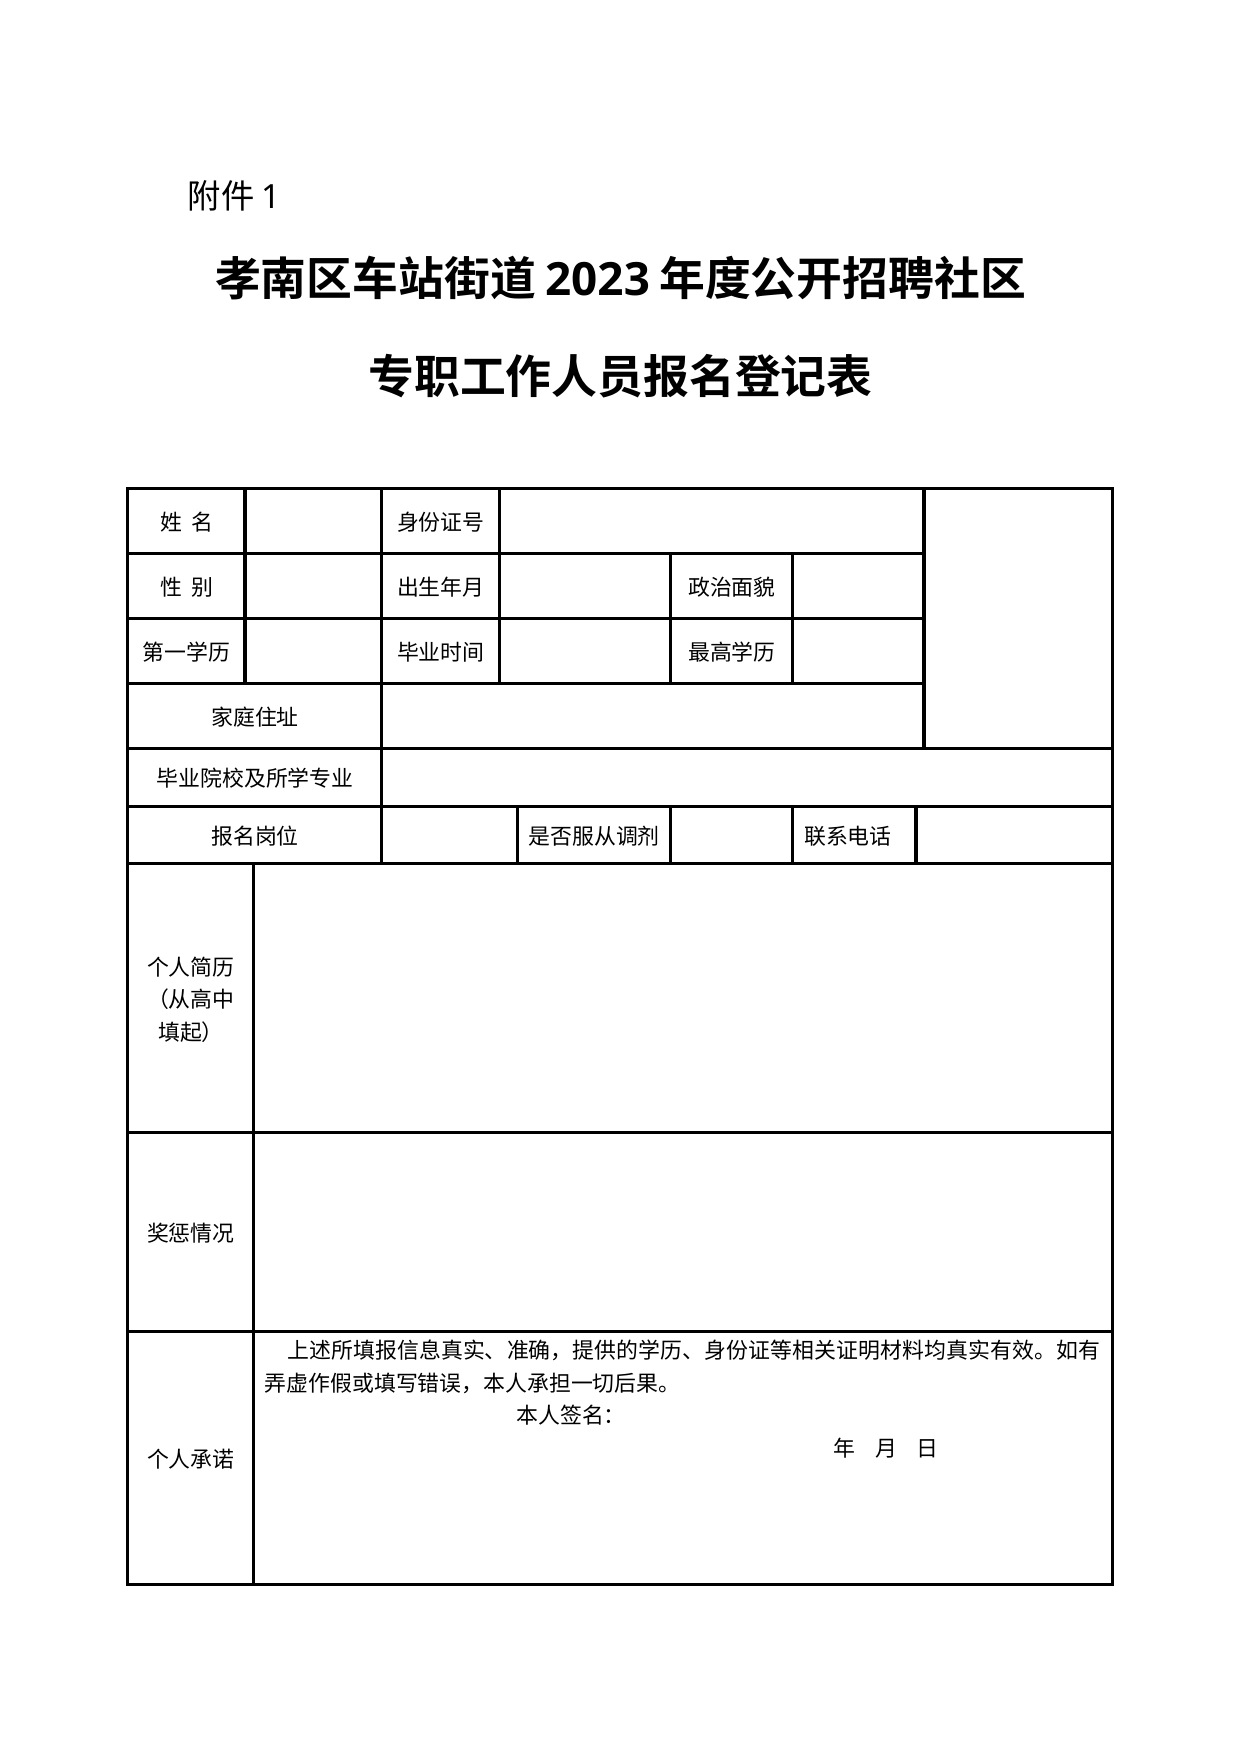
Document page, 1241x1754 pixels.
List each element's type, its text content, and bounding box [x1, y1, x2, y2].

text 孝南区车站街道2023年度公开招聘社区 [187, 227, 1053, 324]
table_cell [383, 685, 922, 747]
table_cell 联系电话 [794, 808, 914, 862]
table_cell 报名岗位 [129, 808, 380, 862]
table_cell [247, 555, 380, 617]
table_cell 第一学历 [129, 620, 243, 682]
table_cell [501, 555, 669, 617]
table_cell [501, 620, 669, 682]
table_cell 上述所填报信息真实、准确，提供的学历、身份证等相关证明材料均真实有效。如有弄虚作假或填写错误，本人承担一切后果。 本人签名： 年 月 日 [255, 1333, 1111, 1583]
table_header 身份证号 [383, 490, 498, 552]
table_cell [247, 620, 380, 682]
table_cell 是否服从调剂 [519, 808, 669, 862]
text 专职工作人员报名登记表 [187, 324, 1053, 422]
table_cell [794, 555, 922, 617]
text 附件1 [187, 162, 1053, 227]
table_cell 政治面貌 [672, 555, 791, 617]
table_cell 奖惩情况 [129, 1134, 252, 1329]
table_cell 个人承诺 [129, 1333, 252, 1583]
table_header [247, 490, 380, 552]
table_cell [672, 808, 791, 862]
table_header 姓 名 [129, 490, 243, 552]
table_cell [918, 808, 1111, 862]
table_cell [255, 1134, 1111, 1329]
table_cell 出生年月 [383, 555, 498, 617]
table_cell [794, 620, 922, 682]
table_header [926, 490, 1111, 747]
table_cell [383, 808, 516, 862]
table_cell [255, 865, 1111, 1131]
table_cell 家庭住址 [129, 685, 380, 747]
table_cell 毕业院校及所学专业 [129, 750, 380, 804]
table_header [501, 490, 922, 552]
table_cell 毕业时间 [383, 620, 498, 682]
table_cell 最高学历 [672, 620, 791, 682]
table_cell 性 别 [129, 555, 243, 617]
table_cell 个人简历（从高中填起） [129, 865, 252, 1131]
table_cell [383, 750, 1111, 804]
